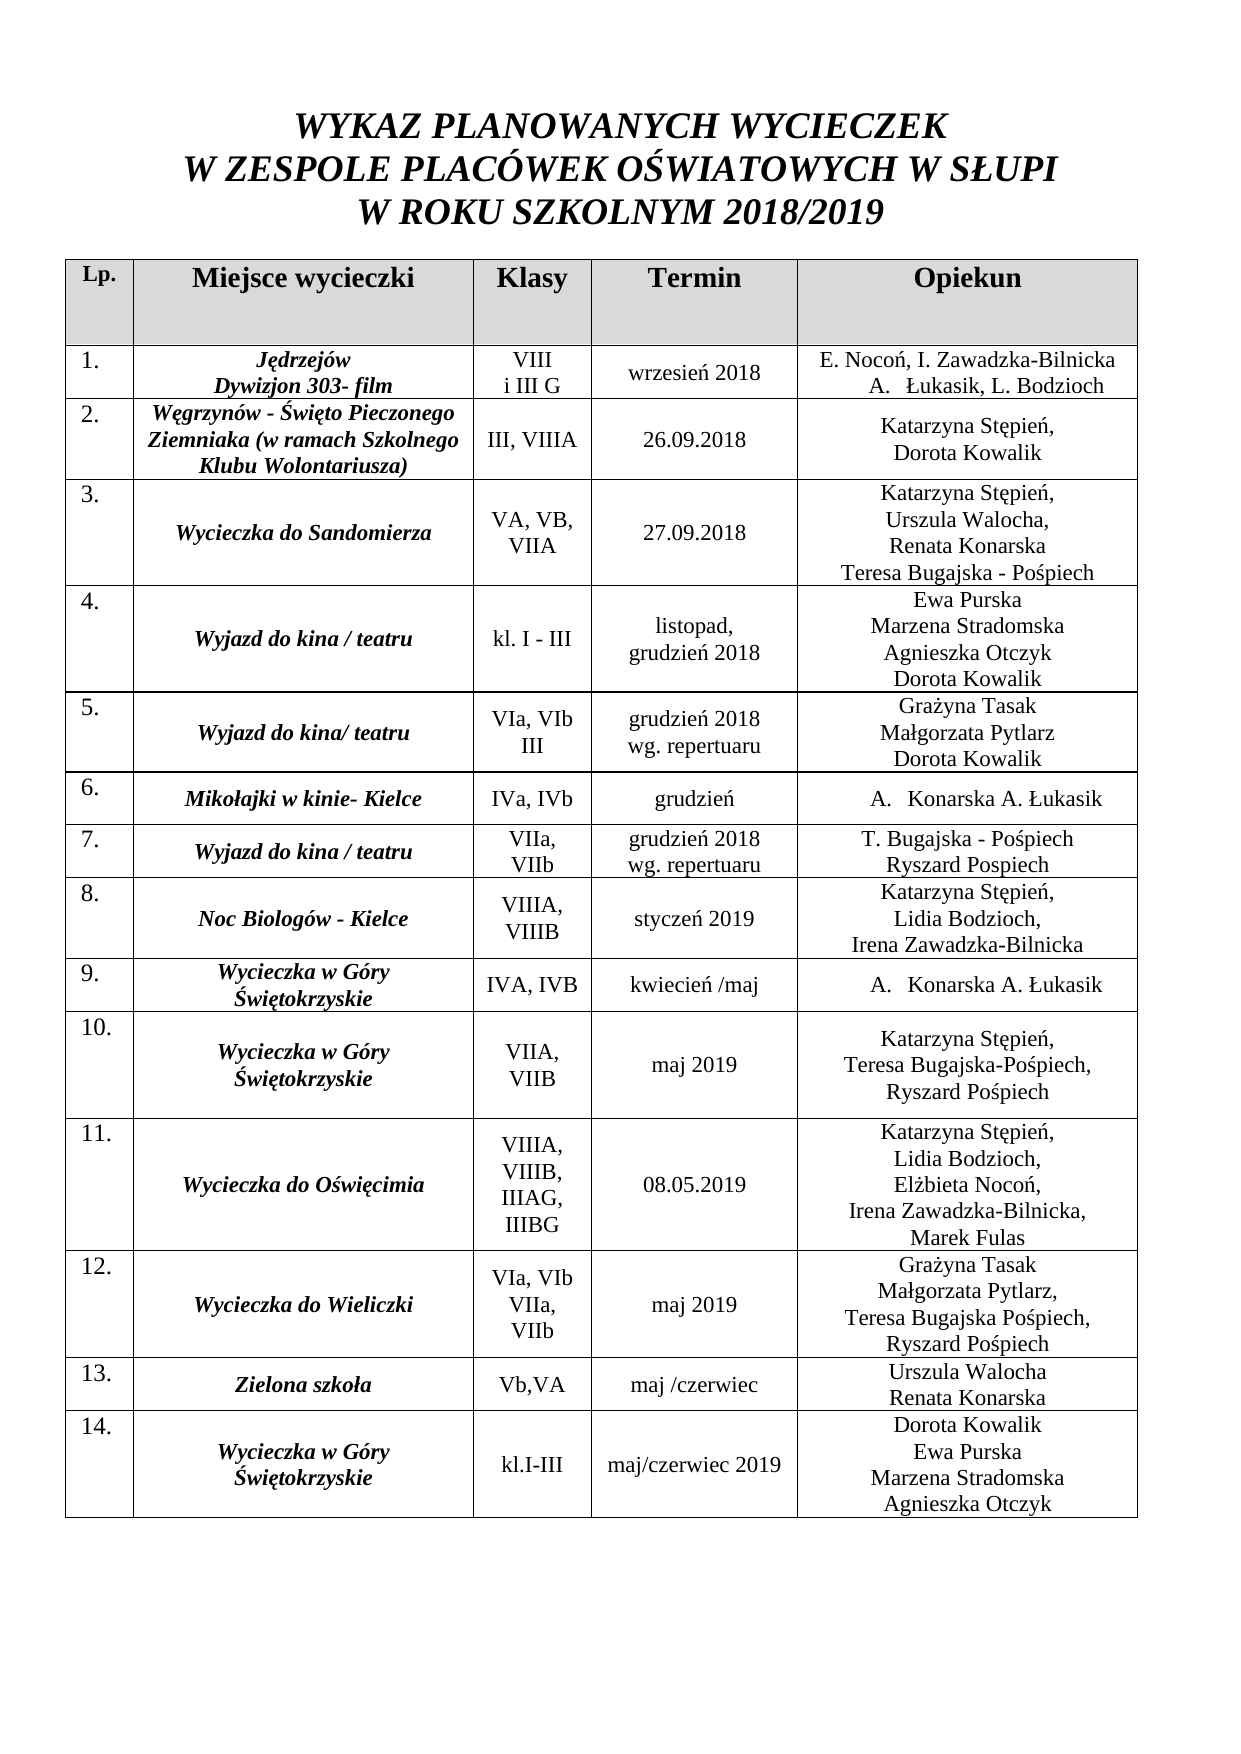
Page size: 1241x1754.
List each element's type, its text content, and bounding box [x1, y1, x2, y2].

table_cell Grażyna Tasak Małgorzata Pytlarz Dorota Kowalik [798, 693, 1137, 771]
table_cell Katarzyna Stępień, Dorota Kowalik [798, 399, 1137, 478]
table_cell grudzień 2018 wg. repertuaru [592, 825, 797, 877]
table_cell kl. I - III [474, 586, 591, 691]
table_cell grudzień [592, 773, 797, 823]
table_cell wrzesień 2018 [592, 346, 797, 398]
table_cell III, VIIIA [474, 399, 591, 478]
table_cell Mikołajki w kinie- Kielce [134, 773, 473, 823]
table_cell 08.05.2019 [592, 1119, 797, 1250]
table_cell Wycieczka w Góry Świętokrzyskie [134, 959, 473, 1011]
table_cell Grażyna Tasak Małgorzata Pytlarz, Teresa Bugajska Pośpiech, Ryszard Pośpiech [798, 1251, 1137, 1357]
table_cell Noc Biologów - Kielce [134, 878, 473, 957]
table_cell Wyjazd do kina/ teatru [134, 693, 473, 771]
table_cell Urszula Walocha Renata Konarska [798, 1358, 1137, 1410]
text WYKAZ PLANOWANYCH WYCIECZEK [148, 103, 1093, 147]
table_cell [66, 1119, 133, 1250]
table_cell [66, 878, 133, 957]
table_cell VIa, VIb III [474, 693, 591, 771]
table_cell Ewa Purska Marzena Stradomska Agnieszka Otczyk Dorota Kowalik [798, 586, 1137, 691]
table_cell Konarska A. Łukasik [798, 773, 1137, 823]
text W ZESPOLE PLACÓWEK OŚWIATOWYCH W SŁUPI [148, 147, 1093, 190]
table_cell maj 2019 [592, 1012, 797, 1117]
table_header Opiekun [798, 260, 1137, 344]
table_cell maj/czerwiec 2019 [592, 1411, 797, 1517]
table_cell [66, 693, 133, 771]
table_header Miejsce wycieczki [134, 260, 473, 344]
table_cell [66, 399, 133, 478]
table_cell Wycieczka w Góry Świętokrzyskie [134, 1411, 473, 1517]
table_cell VIIIA, VIIIB, IIIAG, IIIBG [474, 1119, 591, 1250]
table_cell maj /czerwiec [592, 1358, 797, 1410]
table_cell 27.09.2018 [592, 480, 797, 585]
table_cell E. Nocoń, I. Zawadzka-Bilnicka Łukasik, L. Bodzioch [798, 346, 1137, 398]
table_cell Węgrzynów - Święto Pieczonego Ziemniaka (w ramach Szkolnego Klubu Wolontariusza) [134, 399, 473, 478]
table_cell VIIa, VIIb [474, 825, 591, 877]
table_header Klasy [474, 260, 591, 344]
table_cell Katarzyna Stępień, Urszula Walocha, Renata Konarska Teresa Bugajska - Pośpiech [798, 480, 1137, 585]
table_cell listopad, grudzień 2018 [592, 586, 797, 691]
table_cell [66, 480, 133, 585]
table_cell Katarzyna Stępień, Lidia Bodzioch, Irena Zawadzka-Bilnicka [798, 878, 1137, 957]
table_cell VIIIA, VIIIB [474, 878, 591, 957]
table_cell 26.09.2018 [592, 399, 797, 478]
table_header Lp. [66, 260, 133, 344]
table_cell Zielona szkoła [134, 1358, 473, 1410]
table_cell [66, 1411, 133, 1517]
table_cell [66, 773, 133, 823]
table_cell Wyjazd do kina / teatru [134, 586, 473, 691]
table_cell IVa, IVb [474, 773, 591, 823]
text W ROKU SZKOLNYM 2018/2019 [148, 190, 1093, 233]
table_cell [66, 825, 133, 877]
table_cell VA, VB, VIIA [474, 480, 591, 585]
table_cell Jędrzejów Dywizjon 303- film [134, 346, 473, 398]
table_cell [66, 959, 133, 1011]
table_cell [66, 1012, 133, 1117]
table_cell Katarzyna Stępień, Teresa Bugajska-Pośpiech, Ryszard Pośpiech [798, 1012, 1137, 1117]
table_cell [66, 346, 133, 398]
table_cell Wycieczka do Oświęcimia [134, 1119, 473, 1250]
table_cell T. Bugajska - Pośpiech Ryszard Pospiech [798, 825, 1137, 877]
table_cell [66, 1358, 133, 1410]
table_cell VIII i III G [474, 346, 591, 398]
table_cell styczeń 2019 [592, 878, 797, 957]
table_cell Dorota Kowalik Ewa Purska Marzena Stradomska Agnieszka Otczyk [798, 1411, 1137, 1517]
table_cell kwiecień /maj [592, 959, 797, 1011]
table_cell Katarzyna Stępień, Lidia Bodzioch, Elżbieta Nocoń, Irena Zawadzka-Bilnicka, Marek Fulas [798, 1119, 1137, 1250]
table_cell Wycieczka do Sandomierza [134, 480, 473, 585]
table_cell Konarska A. Łukasik [798, 959, 1137, 1011]
table_cell [66, 586, 133, 691]
table_header Termin [592, 260, 797, 344]
table_cell Wyjazd do kina / teatru [134, 825, 473, 877]
table_cell kl.I-III [474, 1411, 591, 1517]
table_cell [66, 1251, 133, 1357]
table_cell IVA, IVB [474, 959, 591, 1011]
table_cell grudzień 2018 wg. repertuaru [592, 693, 797, 771]
table_cell Vb,VA [474, 1358, 591, 1410]
table_cell VIIA, VIIB [474, 1012, 591, 1117]
table_cell VIa, VIb VIIa, VIIb [474, 1251, 591, 1357]
table_cell Wycieczka do Wieliczki [134, 1251, 473, 1357]
table_cell Wycieczka w Góry Świętokrzyskie [134, 1012, 473, 1117]
table_cell maj 2019 [592, 1251, 797, 1357]
